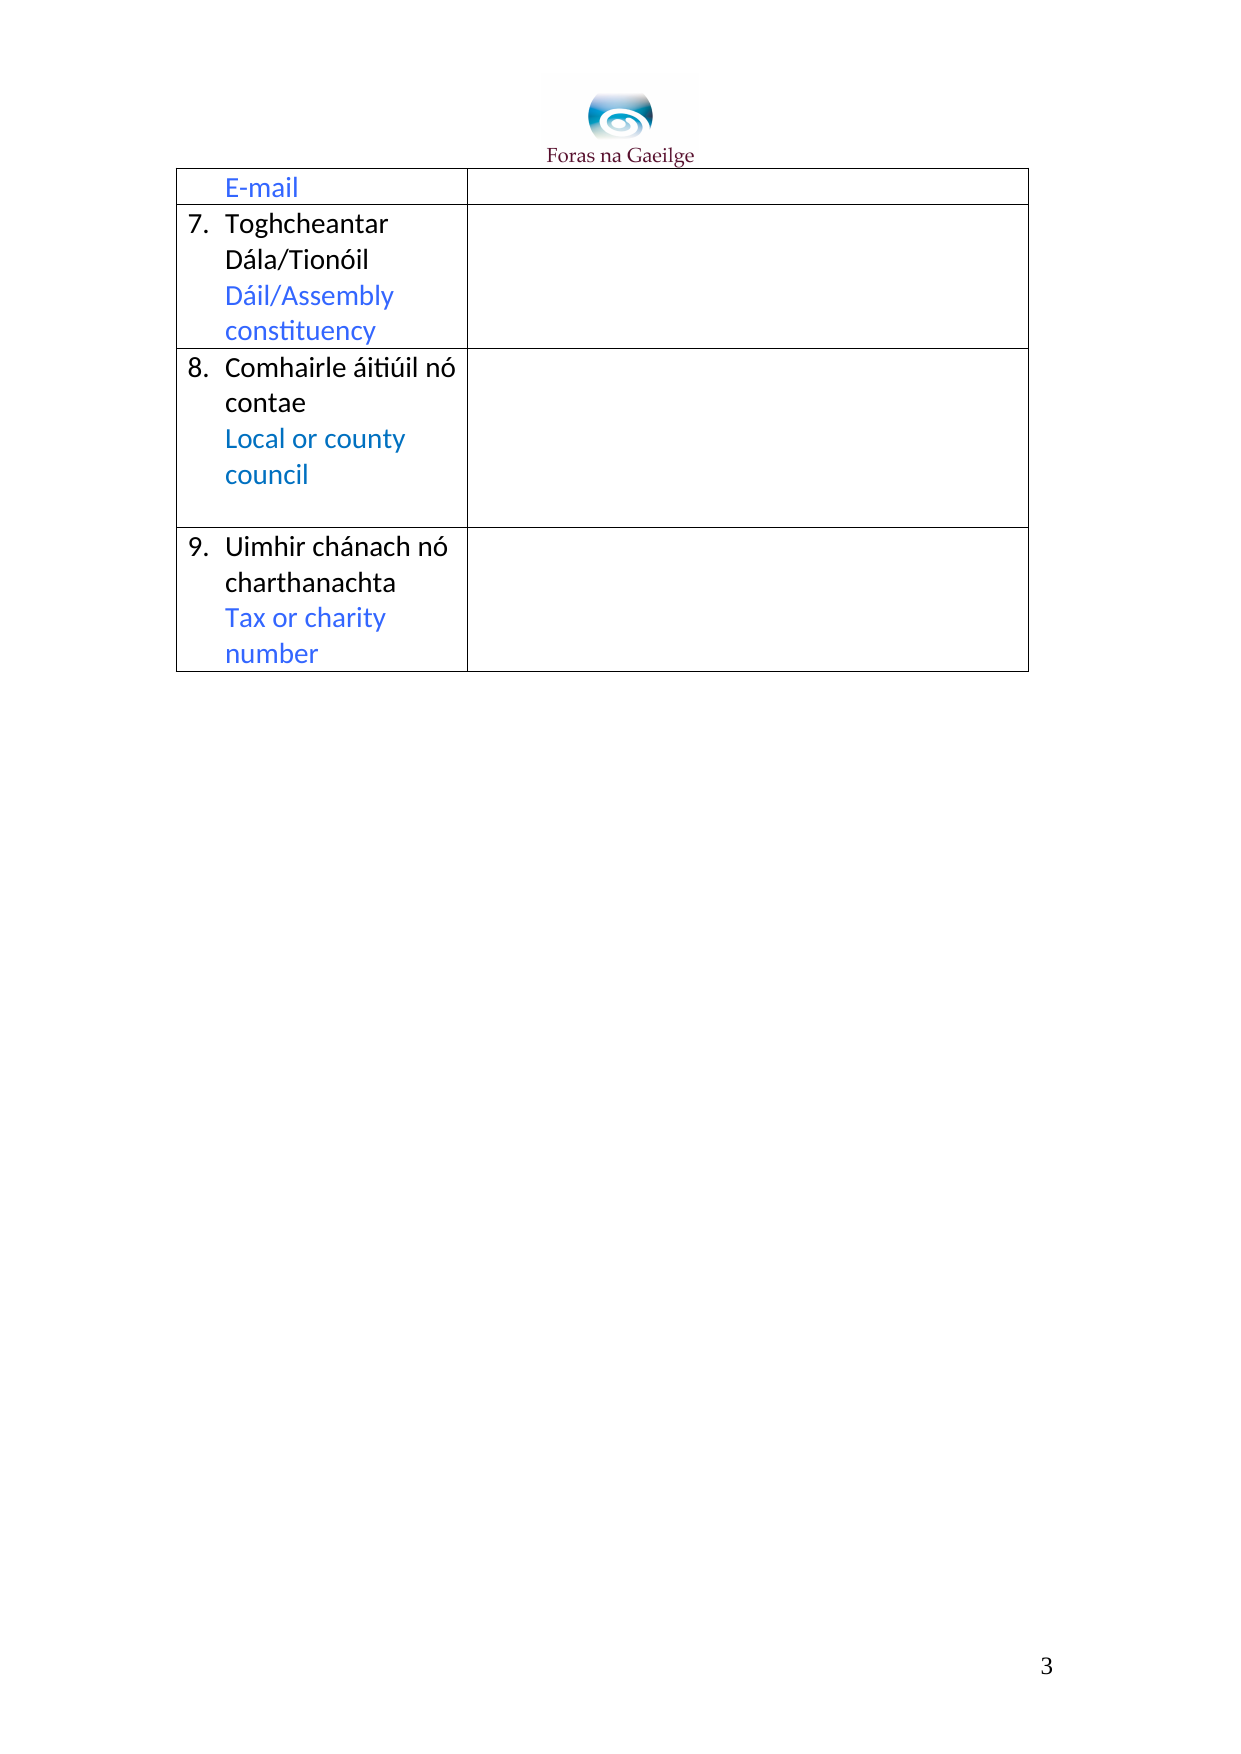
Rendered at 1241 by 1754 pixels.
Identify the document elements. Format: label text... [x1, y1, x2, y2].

table_cell [468, 349, 1028, 527]
table_cell Uimhir chánach nó charthanachta Tax or charity number [177, 528, 467, 671]
table_cell [468, 205, 1028, 348]
table_cell Toghcheantar Dála/Tionóil Dáil/Assembly constituency [177, 205, 467, 348]
table_cell [468, 528, 1028, 671]
table_cell Comhairle áitiúil nó contae Local or county council [177, 349, 467, 527]
table_cell [468, 169, 1028, 204]
table_cell Ríomhphost E-mail [177, 169, 467, 204]
picture [541, 73, 699, 168]
